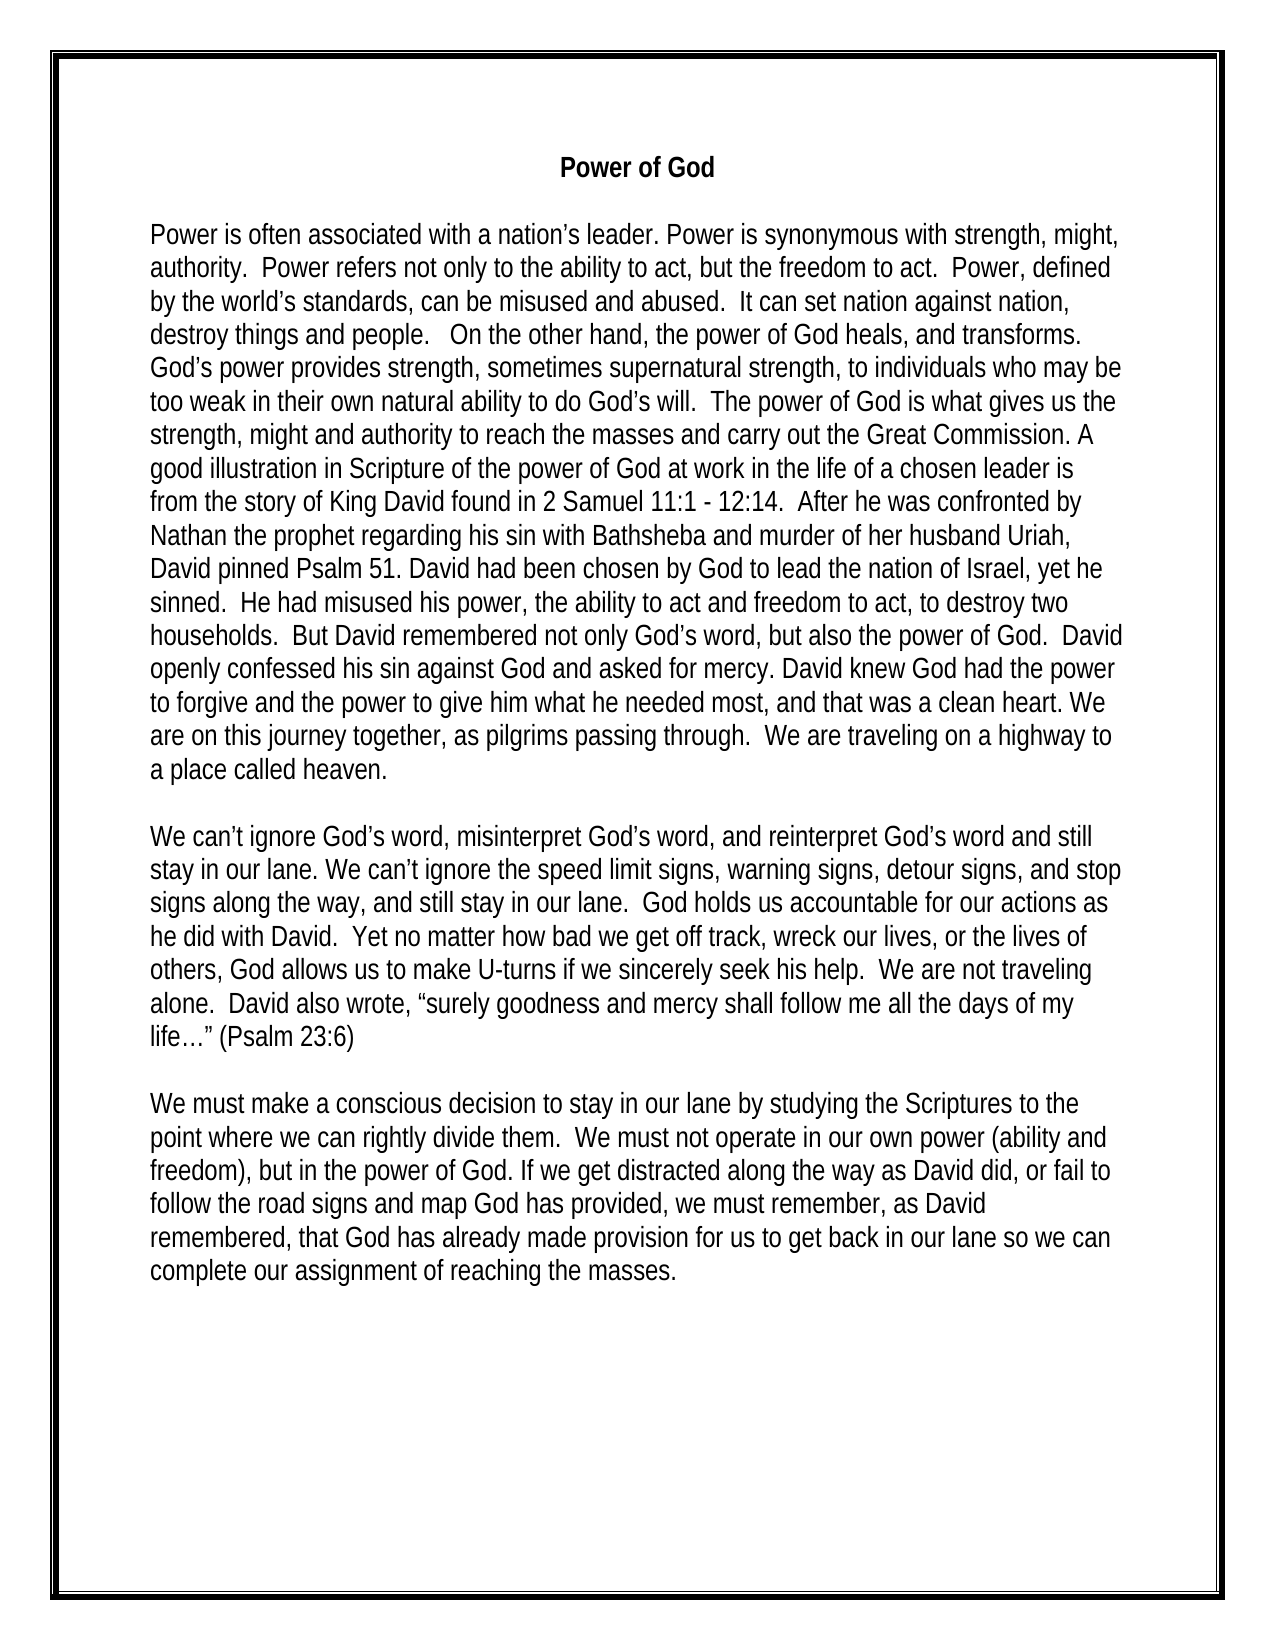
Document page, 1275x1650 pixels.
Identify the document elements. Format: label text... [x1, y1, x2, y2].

text We must make a conscious decision to stay in our lane by studying the Scriptures to the point where we can rightly divide them. We must not operate in our own power (ability and freedom), but in the power of God. If we get distracted along the way as David did, or fail to follow the road signs and map God has provided, we must remember, as David remembered, that God has already made provision for us to get back in our lane so we can complete our assignment of reaching the masses. [150, 1086, 1125, 1287]
text We can’t ignore God’s word, misinterpret God’s word, and reinterpret God’s word and still stay in our lane. We can’t ignore the speed limit signs, warning signs, detour signs, and stop signs along the way, and still stay in our lane. God holds us accountable for our actions as he did with David. Yet no matter how bad we get off track, wreck our lives, or the lives of others, God allows us to make U-turns if we sincerely seek his help. We are not traveling alone. David also wrote, “surely goodness and mercy shall follow me all the days of my life…” (Psalm 23:6) [150, 819, 1125, 1053]
text Power is often associated with a nation’s leader. Power is synonymous with strength, might, authority. Power refers not only to the ability to act, but the freedom to act. Power, defined by the world’s standards, can be misused and abused. It can set nation against nation, destroy things and people. On the other hand, the power of God heals, and transforms. God’s power provides strength, sometimes supernatural strength, to individuals who may be too weak in their own natural ability to do God’s will. The power of God is what gives us the strength, might and authority to reach the masses and carry out the Great Commission. A good illustration in Scripture of the power of God at work in the life of a chosen leader is from the story of King David found in 2 Samuel 11:1 - 12:14. After he was confronted by Nathan the prophet regarding his sin with Bathsheba and murder of her husband Uriah, David pinned Psalm 51. David had been chosen by God to lead the nation of Israel, yet he sinned. He had misused his power, the ability to act and freedom to act, to destroy two households. But David remembered not only God’s word, but also the power of God. David openly confessed his sin against God and asked for mercy. David knew God had the power to forgive and the power to give him what he needed most, and that was a clean heart. We are on this journey together, as pilgrims passing through. We are traveling on a highway to a place called heaven. [150, 217, 1125, 785]
text Power of God [150, 150, 1125, 183]
